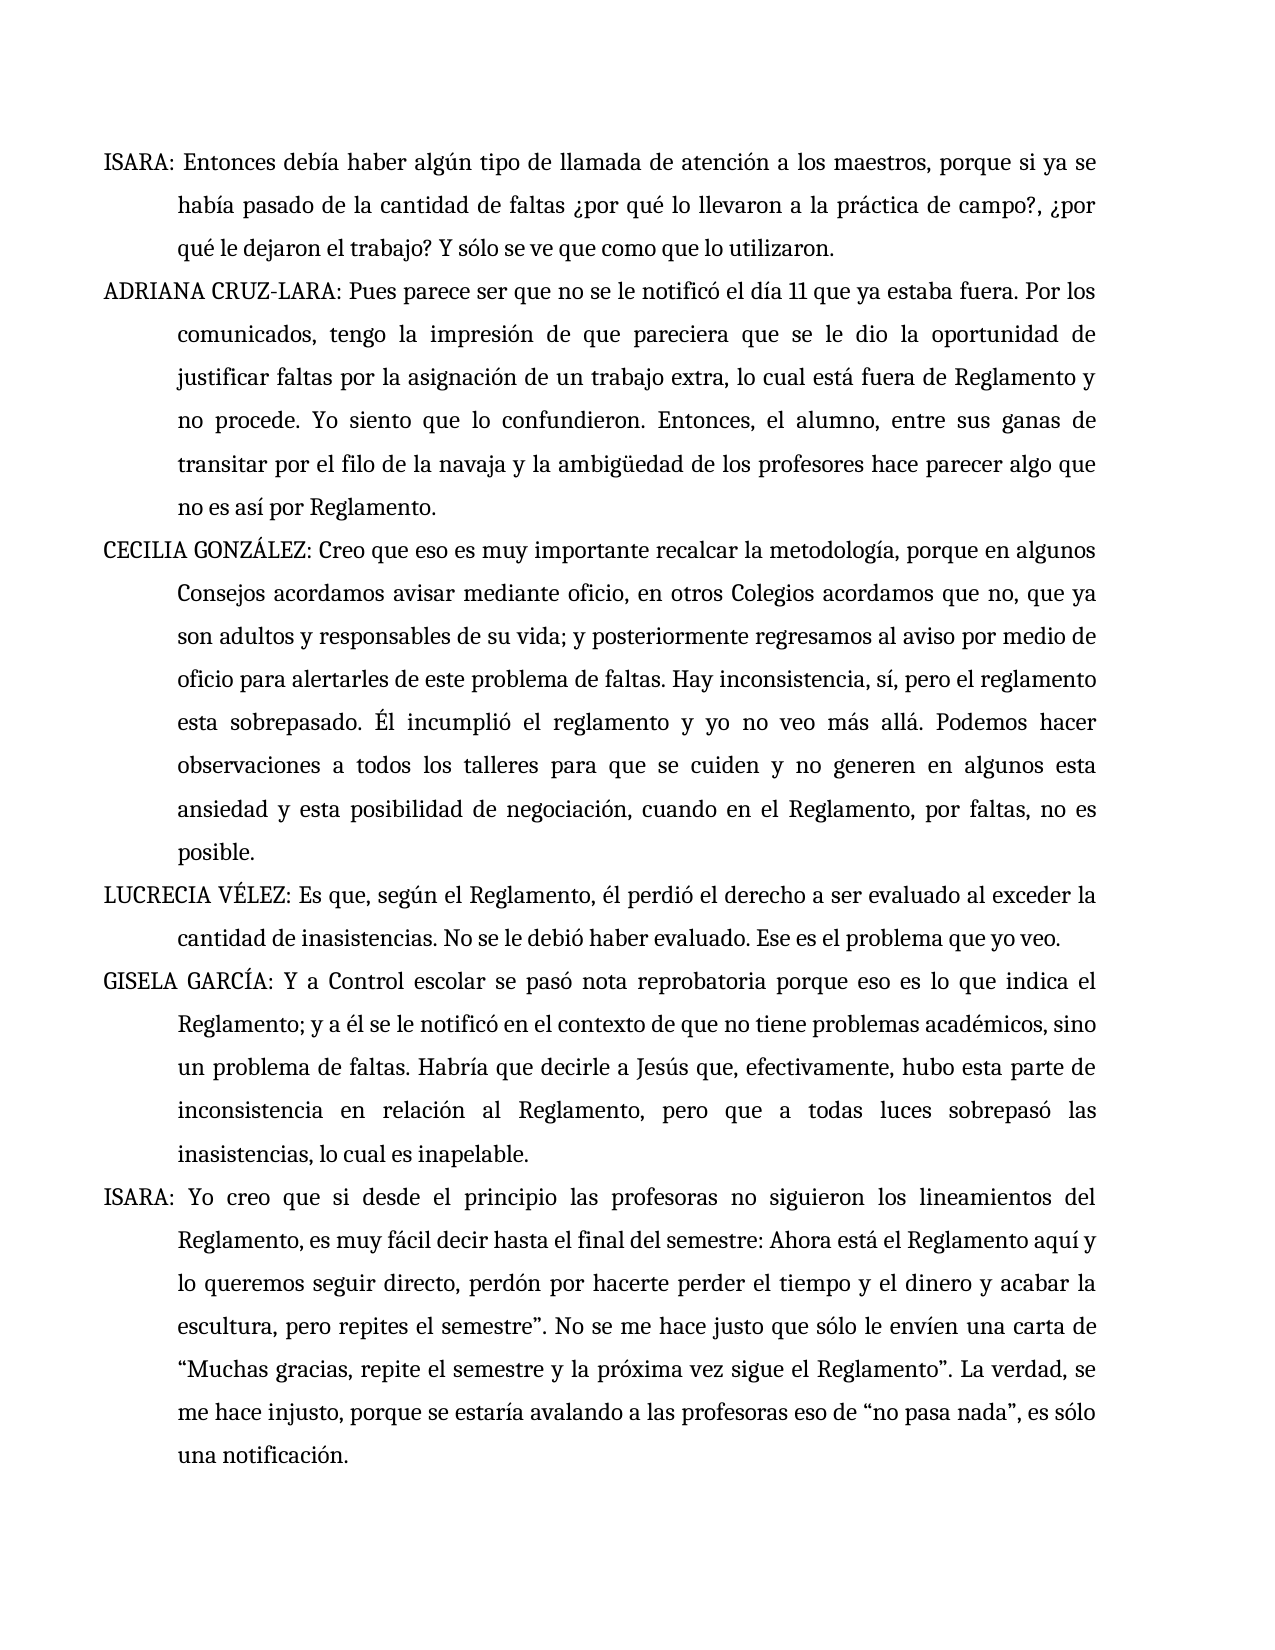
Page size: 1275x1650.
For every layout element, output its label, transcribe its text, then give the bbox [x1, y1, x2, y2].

text ADRIANA CRUZ-LARA: Pues parece ser que no se le notificó el día 11 que ya estaba fuera. Por los comunicados, tengo la impresión de que pareciera que se le dio la oportunidad de justificar faltas por la asignación de un trabajo extra, lo cual está fuera de Reglamento y no procede. Yo siento que lo confundieron. Entonces, el alumno, entre sus ganas de transitar por el filo de la navaja y la ambigüedad de los profesores hace parecer algo que no es así por Reglamento. [103, 277, 1098, 521]
text CECILIA GONZÁLEZ: Creo que eso es muy importante recalcar la metodología, porque en algunos Consejos acordamos avisar mediante oficio, en otros Colegios acordamos que no, que ya son adultos y responsables de su vida; y posteriormente regresamos al aviso por medio de oficio para alertarles de este problema de faltas. Hay inconsistencia, sí, pero el reglamento esta sobrepasado. Él incumplió el reglamento y yo no veo más allá. Podemos hacer observaciones a todos los talleres para que se cuiden y no generen en algunos esta ansiedad y esta posibilidad de negociación, cuando en el Reglamento, por faltas, no es posible. [103, 536, 1098, 866]
text ISARA: Yo creo que si desde el principio las profesoras no siguieron los lineamientos del Reglamento, es muy fácil decir hasta el final del semestre: Ahora está el Reglamento aquí y lo queremos seguir directo, perdón por hacerte perder el tiempo y el dinero y acabar la escultura, pero repites el semestre”. No se me hace justo que sólo le envíen una carta de “Muchas gracias, repite el semestre y la próxima vez sigue el Reglamento”. La verdad, se me hace injusto, porque se estaría avalando a las profesoras eso de “no pasa nada”, es sólo una notificación. [103, 1183, 1098, 1470]
text LUCRECIA VÉLEZ: Es que, según el Reglamento, él perdió el derecho a ser evaluado al exceder la cantidad de inasistencias. No se le debió haber evaluado. Ese es el problema que yo veo. [103, 881, 1098, 953]
text GISELA GARCÍA: Y a Control escolar se pasó nota reprobatoria porque eso es lo que indica el Reglamento; y a él se le notificó en el contexto de que no tiene problemas académicos, sino un problema de faltas. Habría que decirle a Jesús que, efectivamente, hubo esta parte de inconsistencia en relación al Reglamento, pero que a todas luces sobrepasó las inasistencias, lo cual es inapelable. [103, 967, 1098, 1168]
text ISARA: Entonces debía haber algún tipo de llamada de atención a los maestros, porque si ya se había pasado de la cantidad de faltas ¿por qué lo llevaron a la práctica de campo?, ¿por qué le dejaron el trabajo? Y sólo se ve que como que lo utilizaron. [103, 148, 1098, 263]
